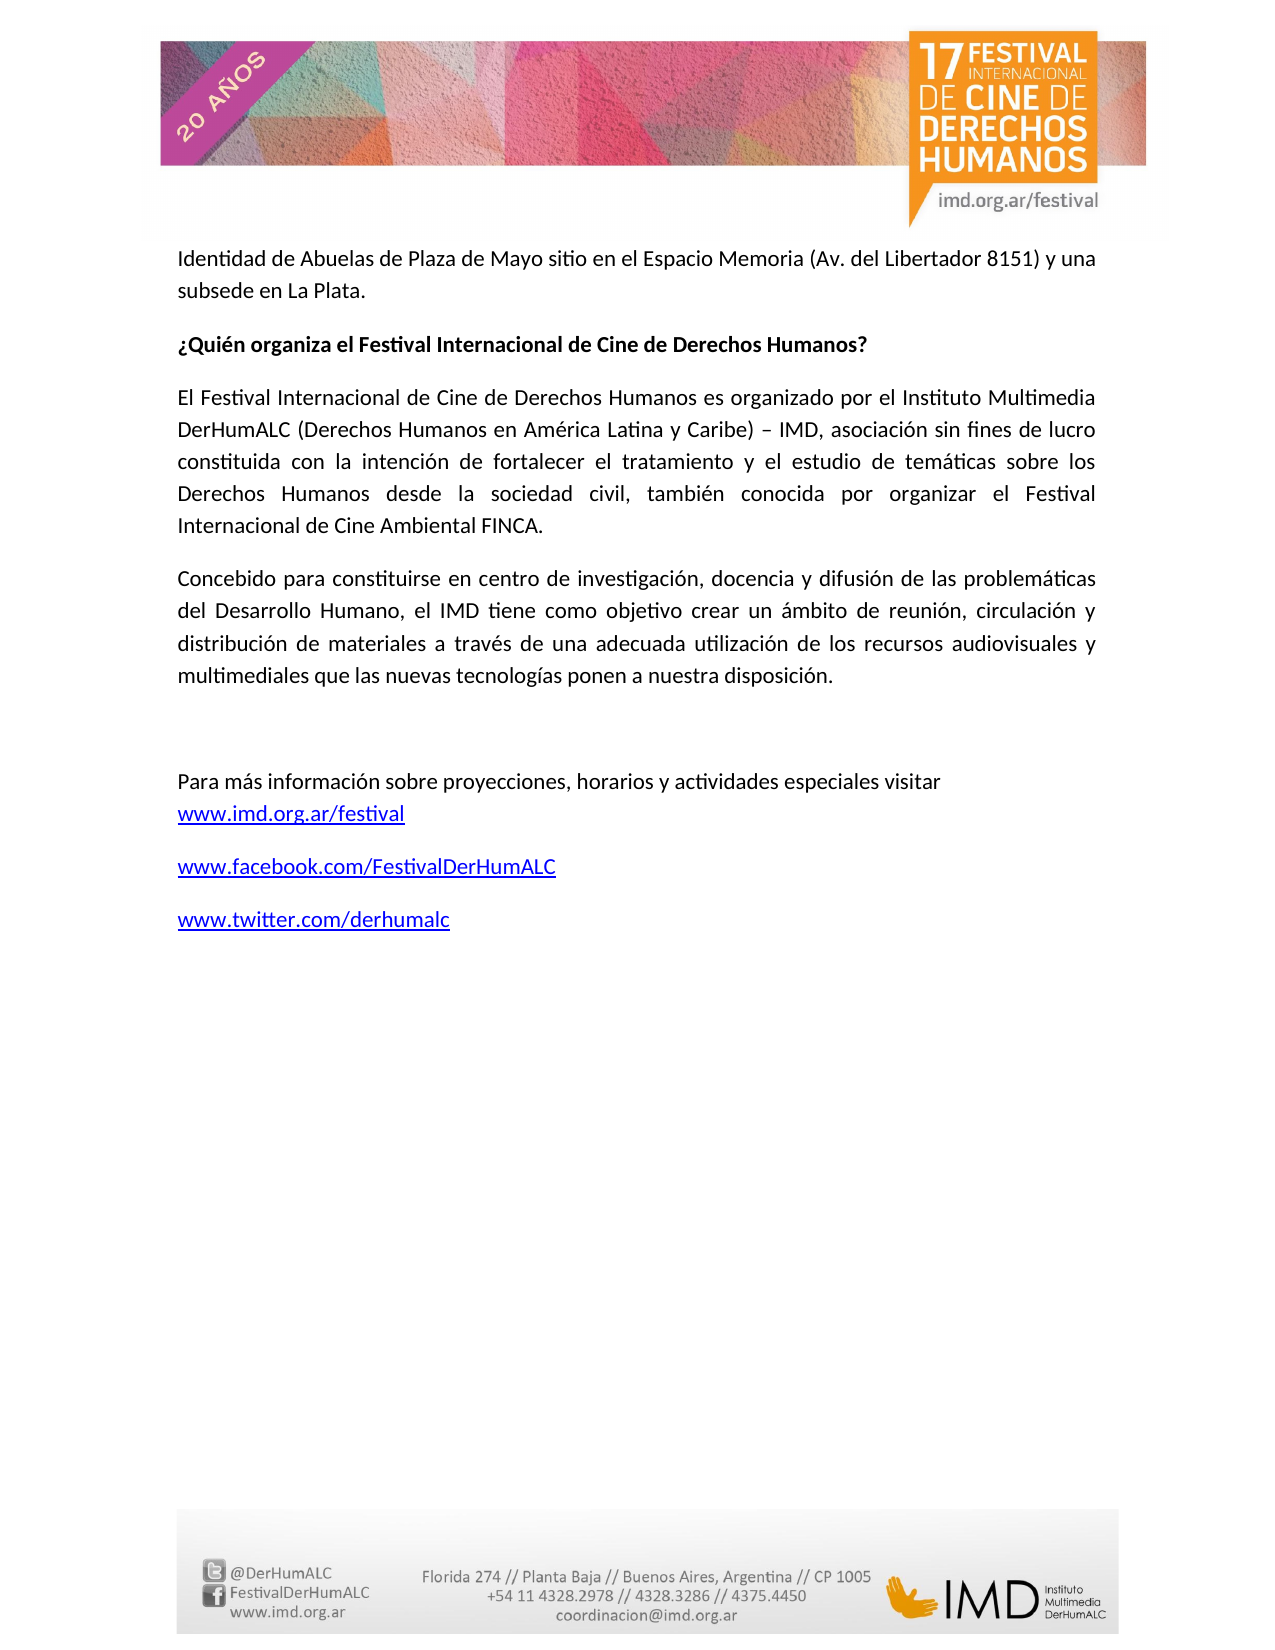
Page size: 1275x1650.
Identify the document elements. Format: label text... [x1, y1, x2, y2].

text ¿Quién organiza el Festival Internacional de Cine de Derechos Humanos? [177, 330, 1098, 358]
text www.facebook.com/FestivalDerHumALC [177, 852, 1098, 880]
text Para más información sobre proyecciones, horarios y actividades especiales visitar www.imd.org.ar/festival [177, 767, 1098, 827]
text Concebido para constituirse en centro de investigación, docencia y difusión de las problemáticas del Desarrollo Humano, el IMD tiene como objetivo crear un ámbito de reunión, circulación y distribución de materiales a través de una adecuada utilización de los recursos audiovisuales y multimediales que las nuevas tecnologías ponen a nuestra disposición. [177, 564, 1098, 689]
text El Festival Internacional de Cine de Derechos Humanos es organizado por el Instituto Multimedia DerHumALC (Derechos Humanos en América Latina y Caribe) – IMD, asociación sin fines de lucro constituida con la intención de fortalecer el tratamiento y el estudio de temáticas sobre los Derechos Humanos desde la sociedad civil, también conocida por organizar el Festival Internacional de Cine Ambiental FINCA. [177, 383, 1098, 539]
text www.twitter.com/derhumalc [177, 905, 1098, 933]
picture [140, 25, 1169, 241]
picture [176, 1509, 1119, 1634]
